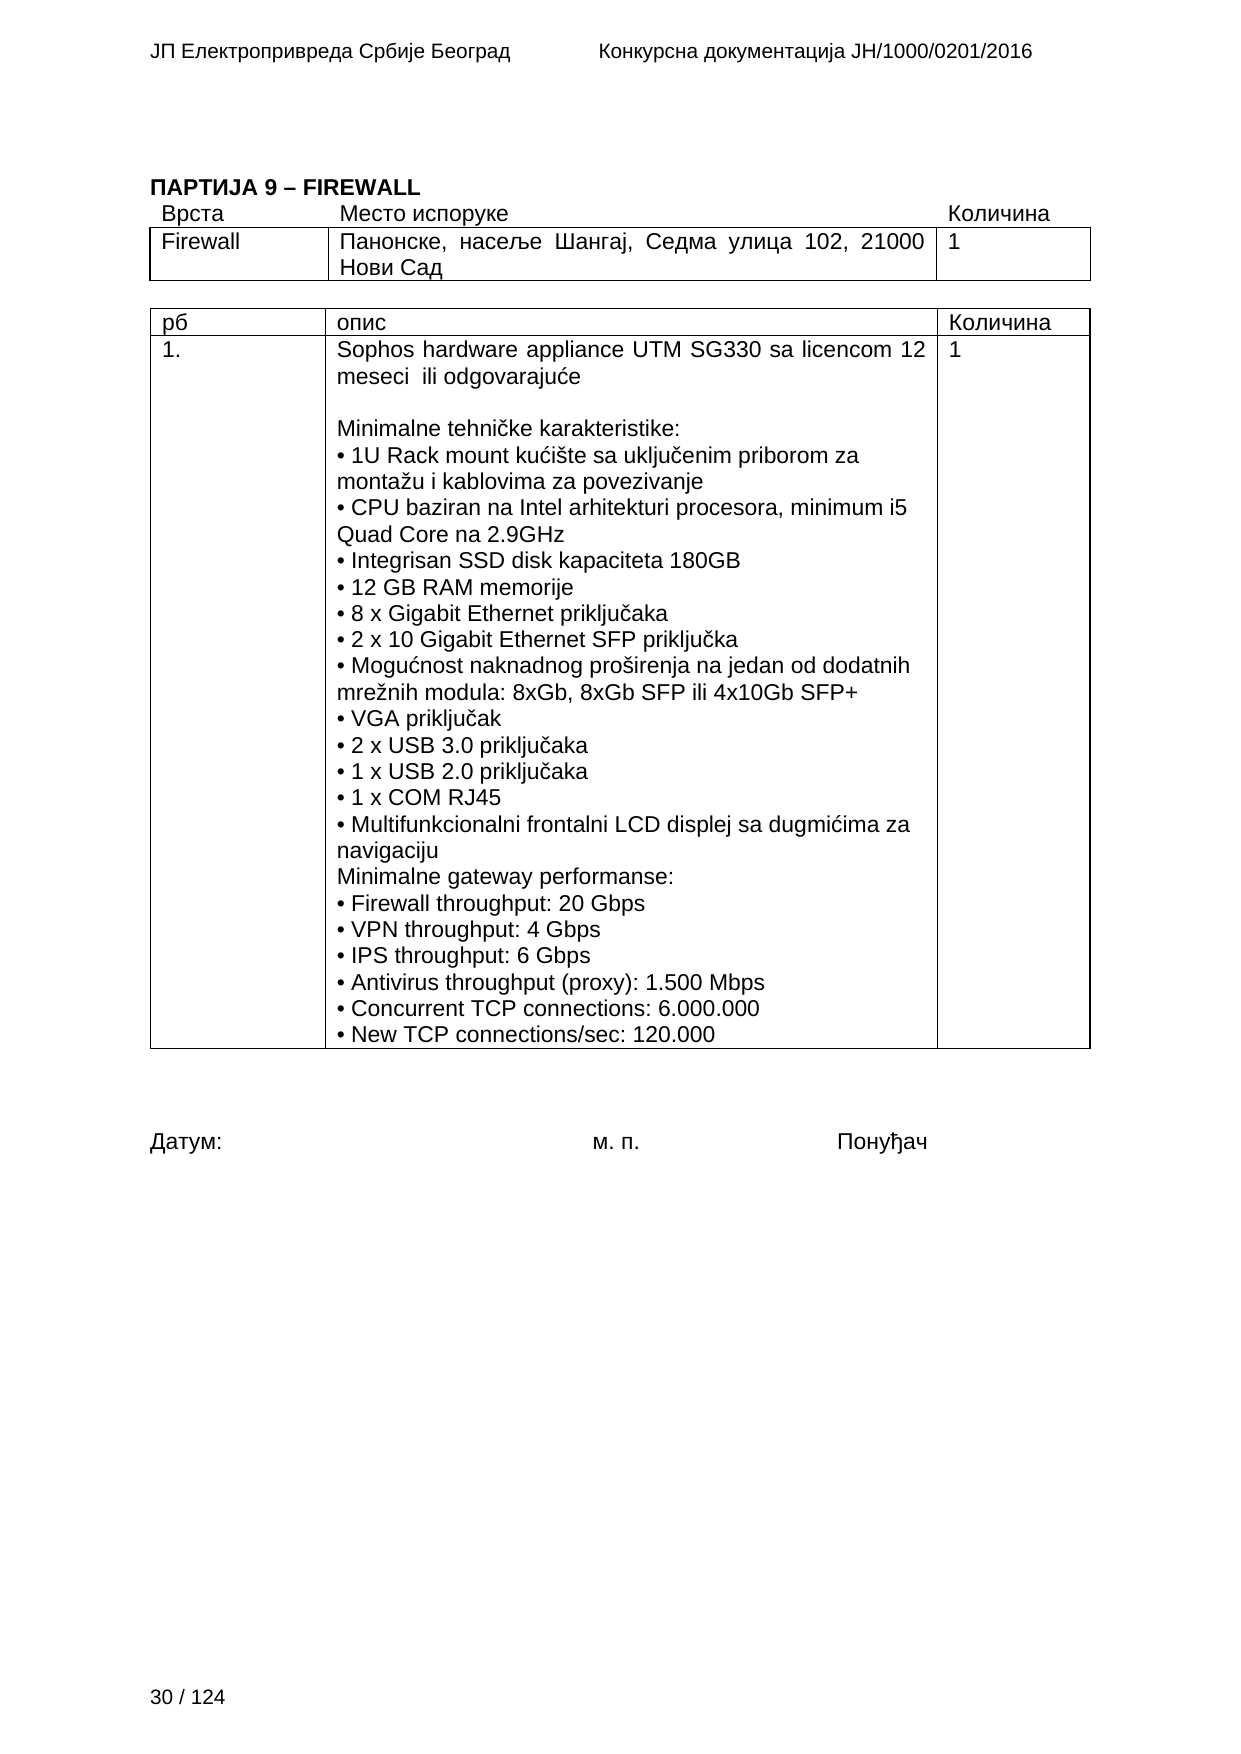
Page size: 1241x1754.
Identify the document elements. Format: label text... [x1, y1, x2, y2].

table_cell Firewall [151, 228, 328, 280]
table_header Врста [150, 200, 328, 227]
table_header рб [151, 309, 325, 335]
table_header опис [326, 309, 937, 335]
table_cell Sophos hardware appliance UTM SG330 sa licencom 12 meseci ili odgovarajuće Minimalne tehničke karakteristike: • 1U Rack mount kućište sa uključenim priborom za montažu i kablovima za povezivanje • CPU baziran na Intel arhitekturi procesora, minimum i5 Quad Core na 2.9GHz • Integrisan SSD disk kapaciteta 180GB • 12 GB RAM memorije • 8 x Gigabit Ethernet priključaka • 2 x 10 Gigabit Ethernet SFP priključka • Mogućnost naknadnog proširenja na jedan od dodatnih mrežnih modula: 8xGb, 8xGb SFP ili 4x10Gb SFP+ • VGA priključak • 2 x USB 3.0 priključaka • 1 x USB 2.0 priključaka • 1 x COM RJ45 • Multifunkcionalni frontalni LCD displej sa dugmićima za navigaciju Minimalne gateway performanse: • Firewall throughput: 20 Gbps • VPN throughput: 4 Gbps • IPS throughput: 6 Gbps • Antivirus throughput (proxy): 1.500 Mbps • Concurrent TCP connections: 6.000.000 • New TCP connections/sec: 120.000 [326, 336, 937, 1048]
table_cell Панонске, насеље Шангај, Седма улица 102, 21000 Нови Сад [329, 228, 936, 280]
table_header Количина [936, 200, 1091, 227]
table_cell 1 [937, 228, 1090, 280]
table_cell 1 [938, 336, 1089, 1048]
table_header Количина [938, 309, 1089, 335]
text Датум: м. п. Понуђач [150, 1128, 1090, 1154]
table_cell 1. [151, 336, 325, 1048]
text ПАРТИЈА 9 – FIREWALL [150, 174, 1090, 200]
table_header Место испоруке [328, 200, 936, 227]
